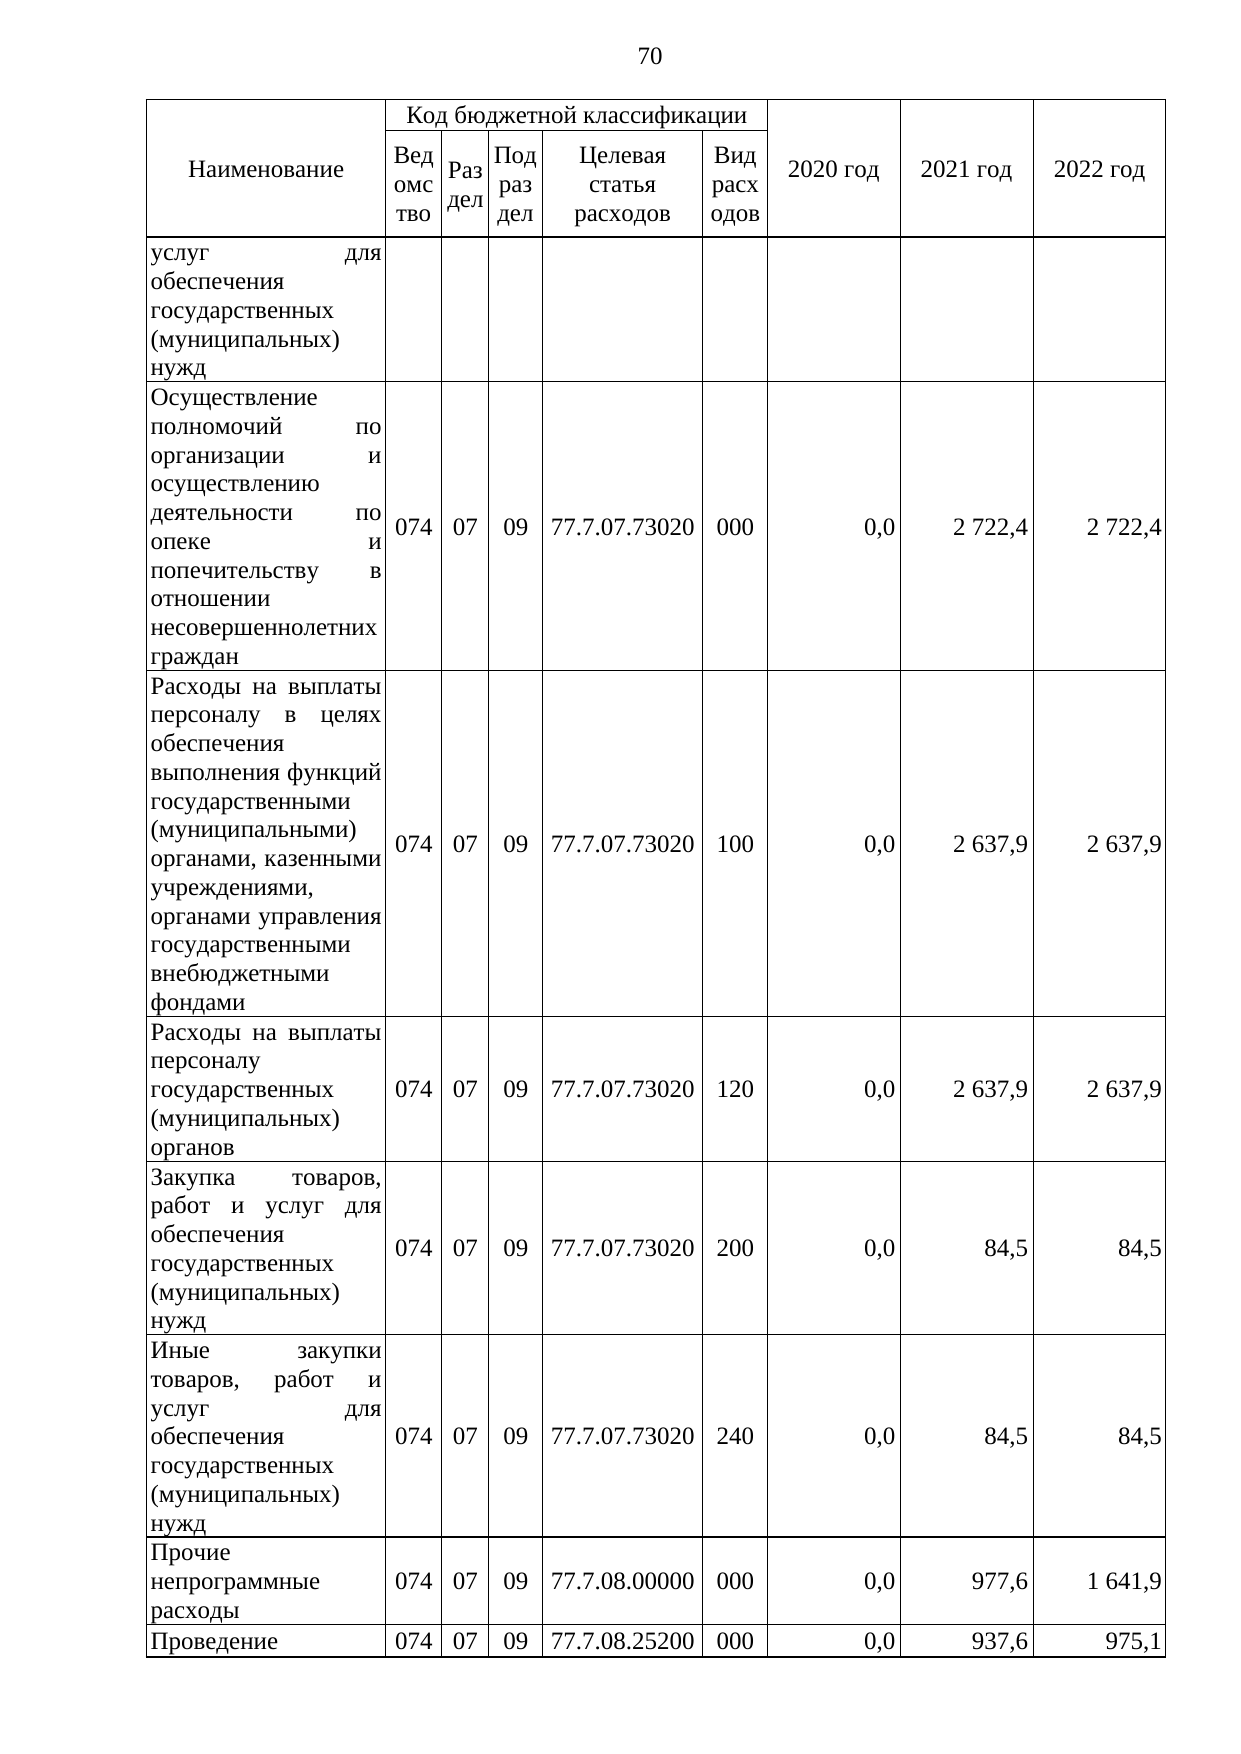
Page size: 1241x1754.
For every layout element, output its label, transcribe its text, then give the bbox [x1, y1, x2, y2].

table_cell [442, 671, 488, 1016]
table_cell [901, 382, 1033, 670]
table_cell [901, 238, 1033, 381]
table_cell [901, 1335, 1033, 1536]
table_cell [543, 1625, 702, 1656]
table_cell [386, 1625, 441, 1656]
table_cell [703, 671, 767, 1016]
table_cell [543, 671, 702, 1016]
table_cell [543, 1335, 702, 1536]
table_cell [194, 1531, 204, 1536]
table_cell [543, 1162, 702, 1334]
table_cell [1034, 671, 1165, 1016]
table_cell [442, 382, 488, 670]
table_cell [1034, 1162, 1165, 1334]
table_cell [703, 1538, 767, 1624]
table_cell Вид расходов [703, 131, 767, 236]
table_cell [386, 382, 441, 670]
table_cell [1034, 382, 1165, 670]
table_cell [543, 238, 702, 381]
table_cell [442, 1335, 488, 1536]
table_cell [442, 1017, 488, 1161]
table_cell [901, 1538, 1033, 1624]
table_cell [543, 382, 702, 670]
table_cell Ведомство [386, 131, 441, 236]
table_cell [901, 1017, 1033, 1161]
table_header 2021 год [901, 100, 1033, 236]
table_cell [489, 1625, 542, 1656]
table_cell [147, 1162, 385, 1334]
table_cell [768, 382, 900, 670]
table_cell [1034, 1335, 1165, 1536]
table_header Наименование [147, 100, 385, 236]
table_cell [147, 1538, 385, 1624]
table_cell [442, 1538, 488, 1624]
table_header 2022 год [1034, 100, 1165, 236]
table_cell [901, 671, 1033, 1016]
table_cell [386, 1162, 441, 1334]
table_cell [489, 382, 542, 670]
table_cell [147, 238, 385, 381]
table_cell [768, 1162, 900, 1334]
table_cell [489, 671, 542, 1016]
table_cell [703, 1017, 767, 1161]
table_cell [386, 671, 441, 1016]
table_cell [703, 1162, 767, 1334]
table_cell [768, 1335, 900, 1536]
table_header 2020 год [768, 100, 900, 236]
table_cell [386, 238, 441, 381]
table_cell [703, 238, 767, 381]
table_cell Подраздел [489, 131, 542, 236]
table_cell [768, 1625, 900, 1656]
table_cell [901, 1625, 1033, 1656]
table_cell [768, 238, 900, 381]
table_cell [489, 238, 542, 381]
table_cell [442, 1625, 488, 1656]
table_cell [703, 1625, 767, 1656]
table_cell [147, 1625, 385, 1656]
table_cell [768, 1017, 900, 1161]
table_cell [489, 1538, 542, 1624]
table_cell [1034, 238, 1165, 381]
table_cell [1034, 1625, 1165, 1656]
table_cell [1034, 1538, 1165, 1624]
table_cell Раздел [442, 131, 488, 236]
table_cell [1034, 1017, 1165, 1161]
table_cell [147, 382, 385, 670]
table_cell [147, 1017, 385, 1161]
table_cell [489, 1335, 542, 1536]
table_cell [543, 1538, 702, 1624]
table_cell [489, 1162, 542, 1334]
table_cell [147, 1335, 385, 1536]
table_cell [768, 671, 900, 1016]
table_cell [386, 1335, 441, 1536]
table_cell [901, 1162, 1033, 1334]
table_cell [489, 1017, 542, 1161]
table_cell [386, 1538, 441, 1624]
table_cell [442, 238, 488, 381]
table_header Код бюджетной классификации [386, 100, 767, 130]
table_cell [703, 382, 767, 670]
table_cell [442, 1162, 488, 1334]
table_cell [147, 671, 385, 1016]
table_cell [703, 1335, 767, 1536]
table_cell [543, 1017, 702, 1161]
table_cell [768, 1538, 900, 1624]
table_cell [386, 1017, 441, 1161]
table_cell Целевая статья расходов [543, 131, 702, 236]
